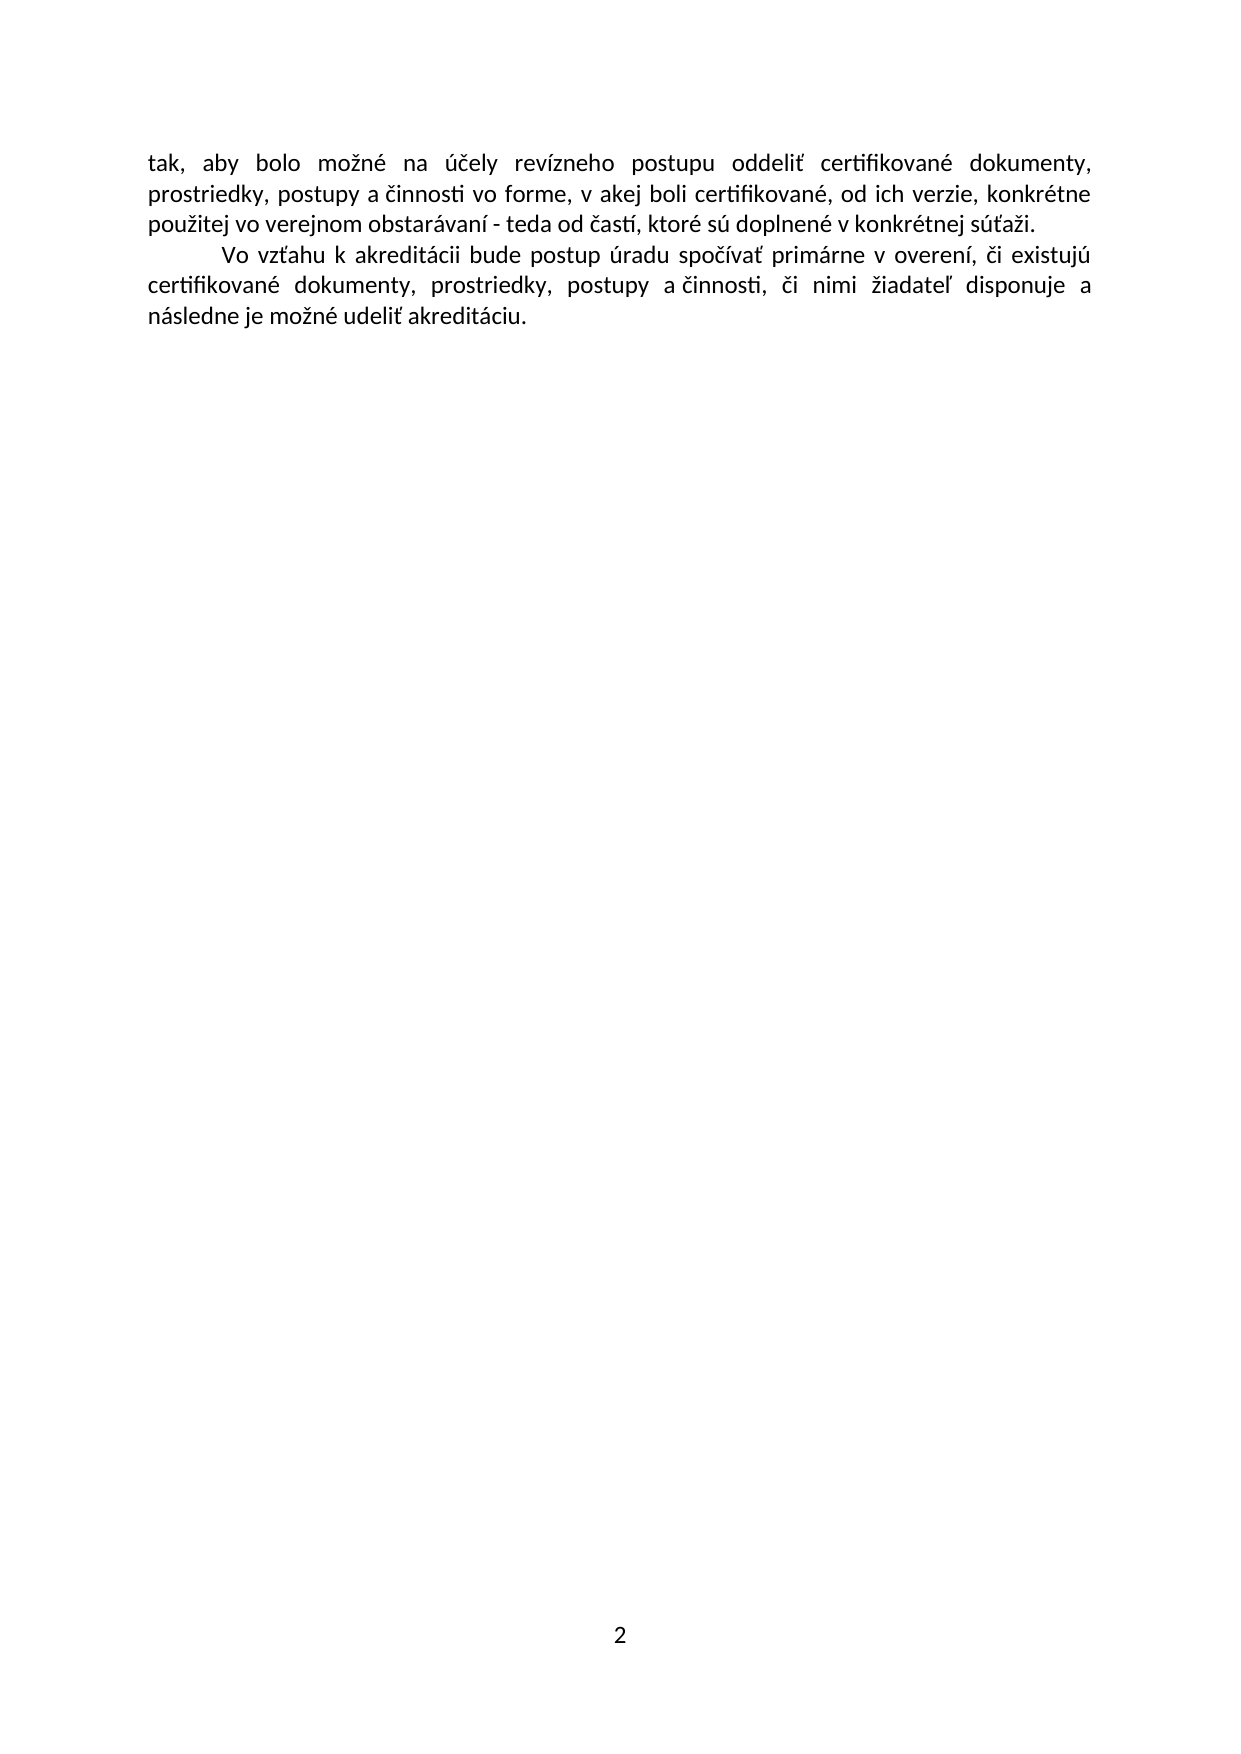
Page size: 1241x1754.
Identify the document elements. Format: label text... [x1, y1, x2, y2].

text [148, 148, 1093, 239]
text Vo vzťahu k akreditácii bude postup úradu spočívať primárne v overení, či existujú certifikované dokumenty, prostriedky, postupy a činnosti, či nimi žiadateľ disponuje a následne je možné udeliť akreditáciu. [148, 239, 1093, 331]
